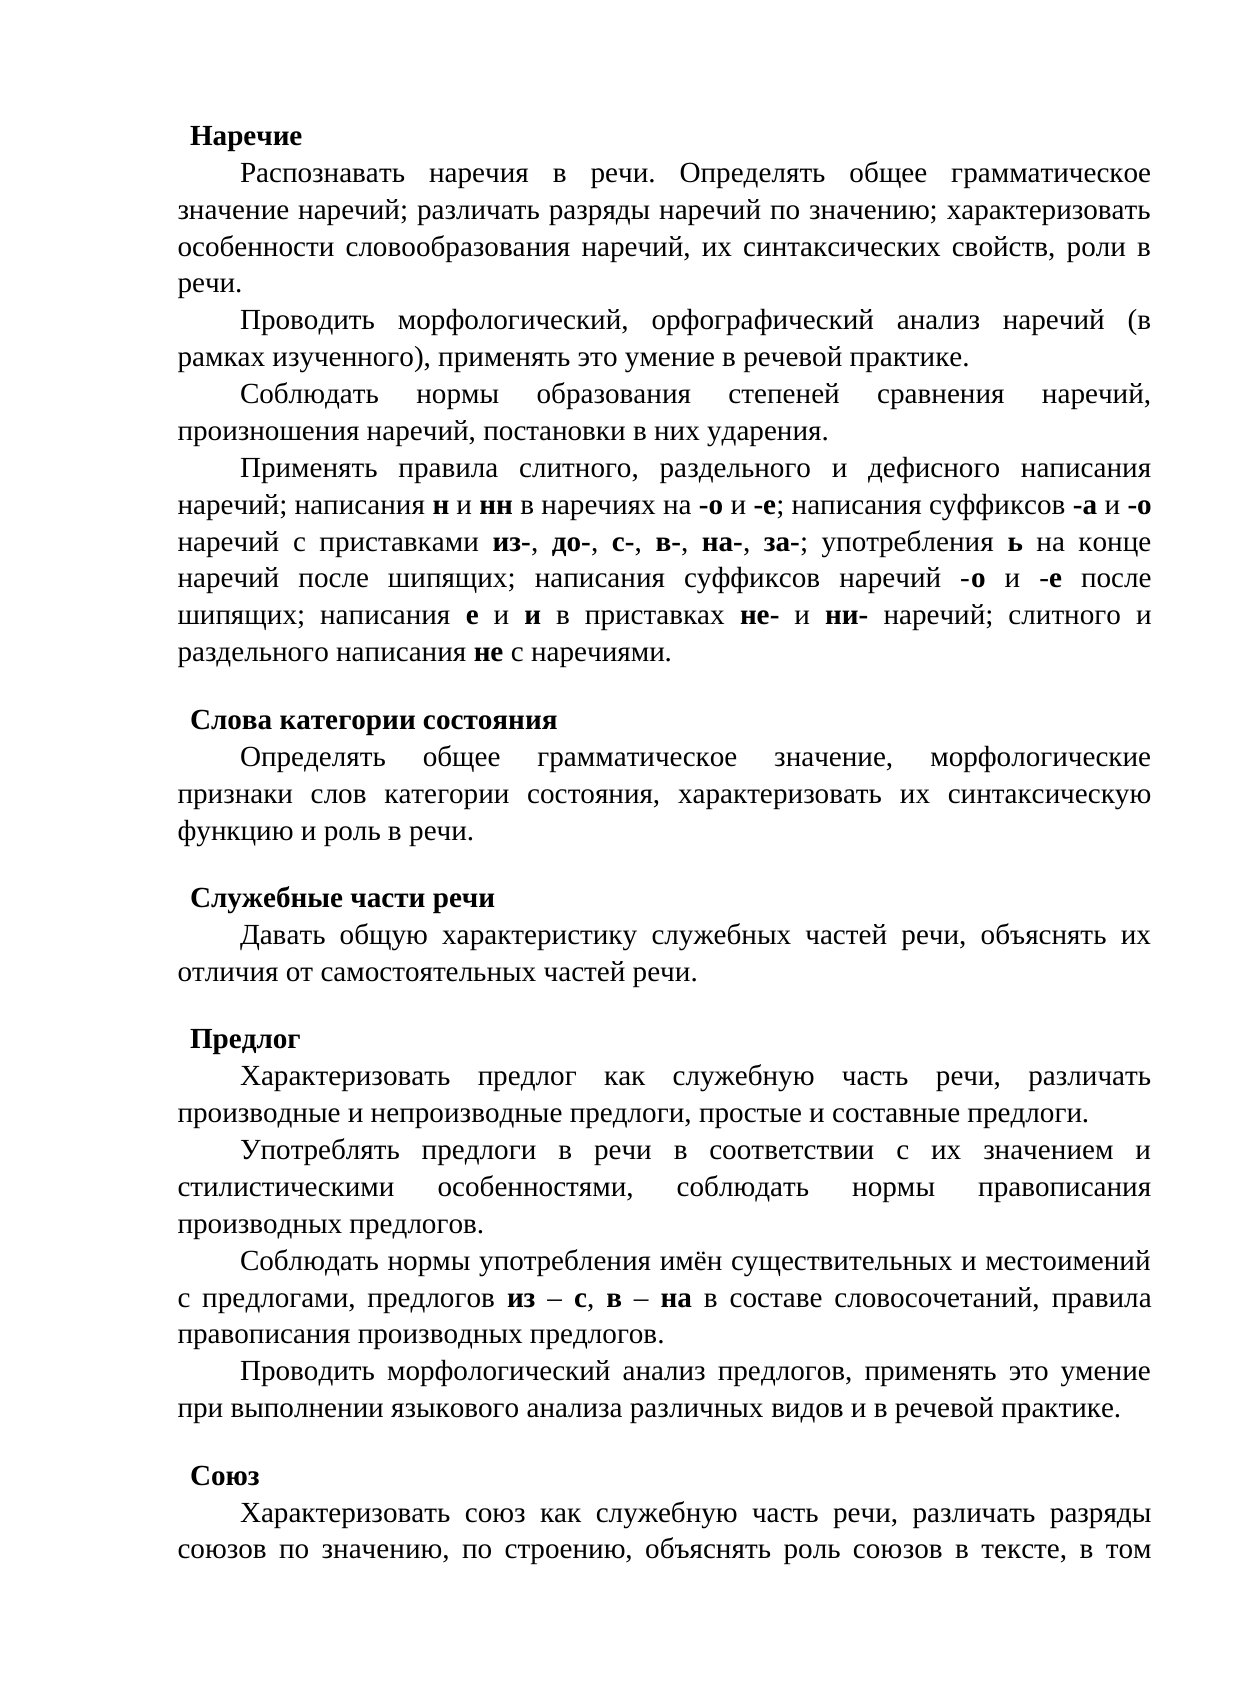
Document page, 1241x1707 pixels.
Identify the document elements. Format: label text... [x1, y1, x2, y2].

text Проводить морфологический, орфографический анализ наречий (в рамках изученного), применять это умение в речевой практике. [177, 302, 1152, 373]
text Служебные части речи [190, 880, 1152, 914]
text Проводить морфологический анализ предлогов, применять это умение при выполнении языкового анализа различных ­видов и в речевой практике. [177, 1353, 1152, 1424]
text Распознавать наречия в речи. Определять общее грамматическое значение наречий; различать разряды наречий по значению; характеризовать особенности словообразования наречий, их синтаксических свойств, роли в речи. [177, 155, 1152, 299]
text Наречие [190, 118, 1152, 152]
text Характеризовать предлог как служебную часть речи, различать производные и непроизводные предлоги, простые и составные предлоги. [177, 1058, 1152, 1129]
text Соблюдать нормы употребления имён существительных и местоимений с предлогами, предлогов из – с, в – на в составе словосочетаний, правила правописания производных предлогов. [177, 1243, 1152, 1350]
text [177, 1495, 1152, 1565]
text Употреблять предлоги в речи в соответствии с их значением и стилистическими особенностями, соблюдать нормы правописания производных предлогов. [177, 1132, 1152, 1239]
text Определять общее грамматическое значение, морфологические признаки слов категории состояния, характеризовать их синтаксическую функцию и роль в речи. [177, 739, 1152, 846]
text Союз [190, 1458, 1152, 1491]
text Предлог [190, 1022, 1152, 1055]
text Давать общую характеристику служебных частей речи, объяснять их отличия от самостоятельных частей речи. [177, 917, 1152, 987]
text Слова категории состояния [190, 702, 1152, 736]
text Применять правила слитного, раздельного и дефисного написания наречий; написания н и нн в наречиях на -о и -е; написания суффиксов -а и -о наречий с приставками из-, до-, с-, в-, на-, за-; употребления ь на конце наречий после шипящих; написания суффиксов наречий -о и -е после шипящих; написания е и и в приставках не- и ни- наречий; слитного и раздельного написания не с наречиями. [177, 450, 1152, 668]
text Соблюдать нормы образования степеней сравнения наречий, произношения наречий, постановки в них ударения. [177, 376, 1152, 447]
